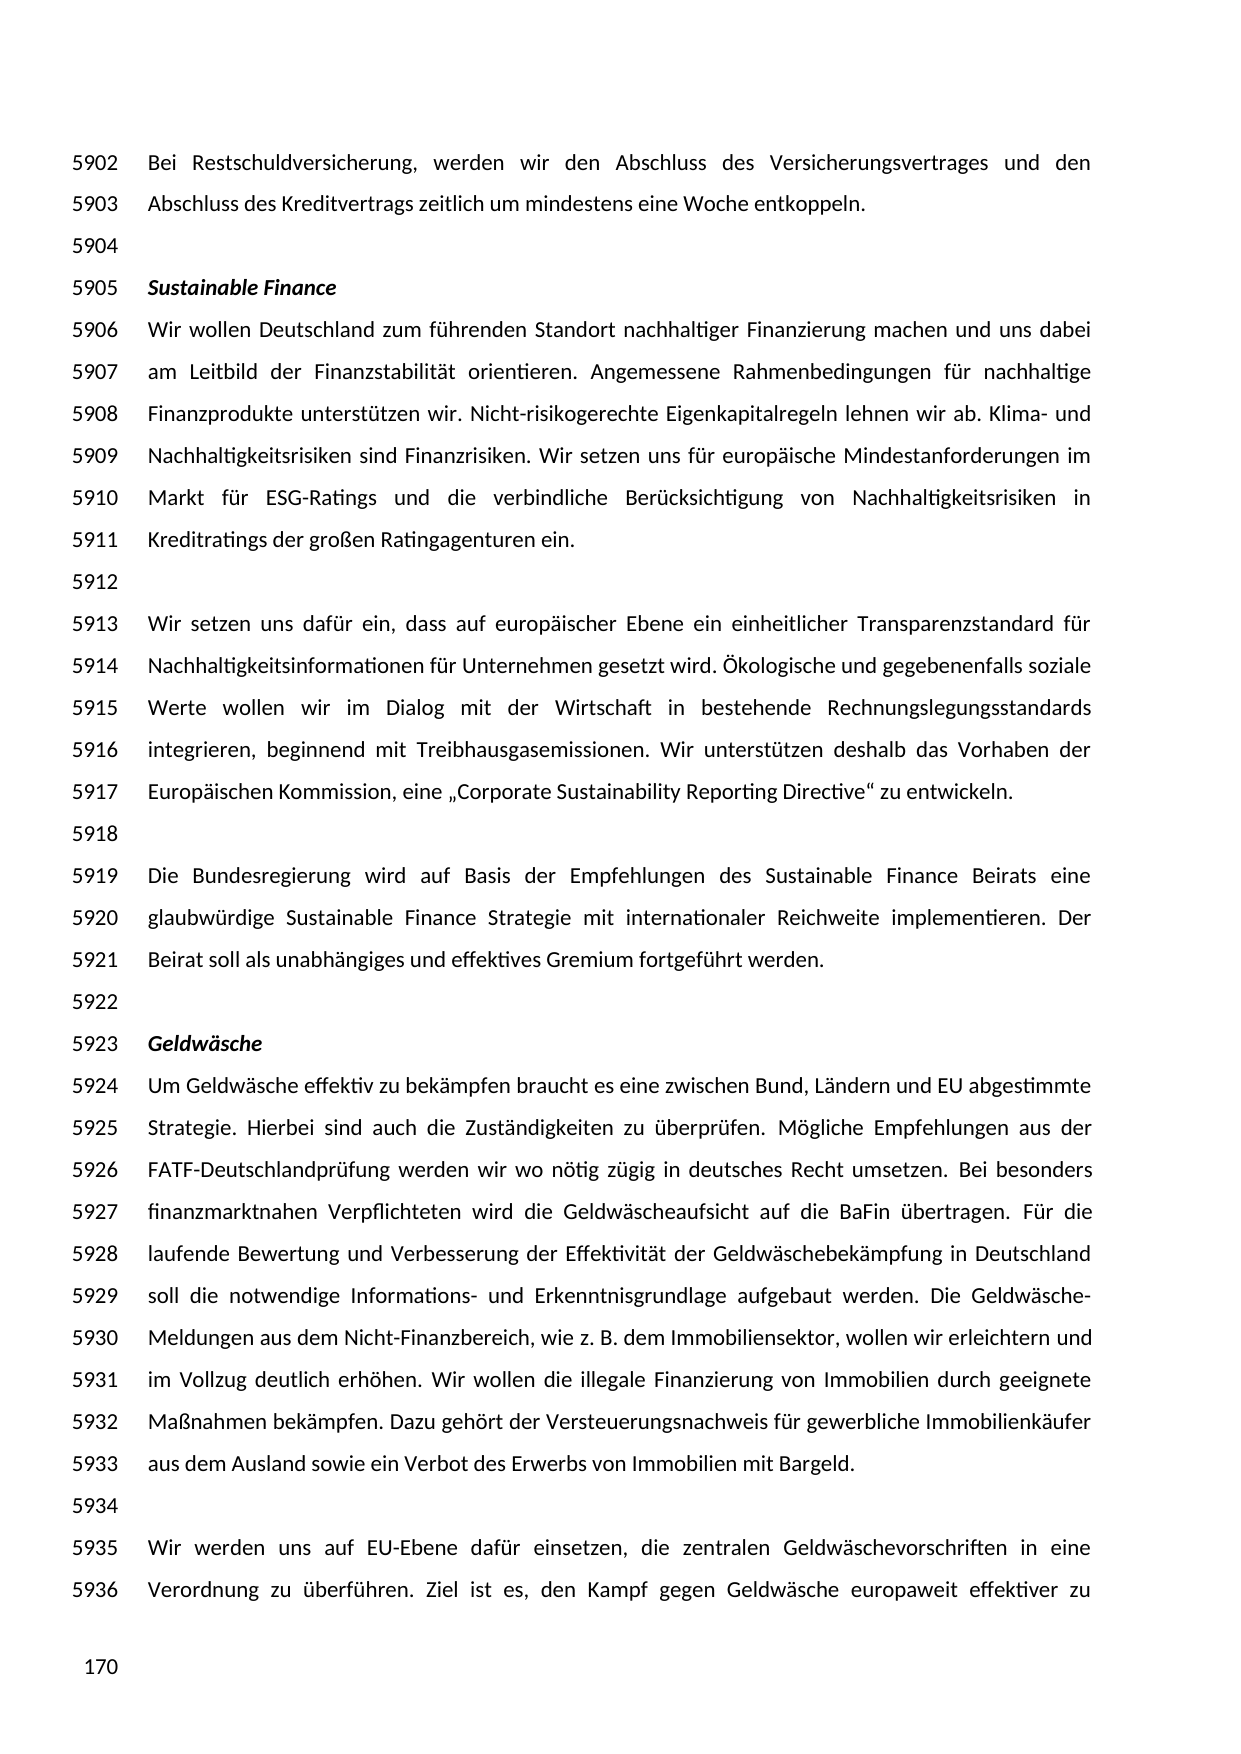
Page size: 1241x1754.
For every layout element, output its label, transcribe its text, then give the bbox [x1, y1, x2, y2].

text Sustainable Finance [148, 273, 1093, 302]
text Geldwäsche [148, 1029, 1093, 1057]
text Wir setzen uns dafür ein, dass auf europäischer Ebene ein einheitlicher Transparenzstandard für Nachhaltigkeitsinformationen für Unternehmen gesetzt wird. Ökologische und gegebenenfalls soziale Werte wollen wir im Dialog mit der Wirtschaft in bestehende Rechnungslegungsstandards integrieren, beginnend mit Treibhausgasemissionen. Wir unterstützen deshalb das Vorhaben der Europäischen Kommission, eine „Corporate Sustainability Reporting Directive“ zu entwickeln. [148, 609, 1093, 805]
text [148, 1533, 1093, 1603]
text Bei Restschuldversicherung, werden wir den Abschluss des Versicherungsvertrages und den Abschluss des Kreditvertrags zeitlich um mindestens eine Woche entkoppeln. [148, 148, 1093, 218]
text Die Bundesregierung wird auf Basis der Empfehlungen des Sustainable Finance Beirats eine glaubwürdige Sustainable Finance Strategie mit internationaler Reichweite implementieren. Der Beirat soll als unabhängiges und effektives Gremium fortgeführt werden. [148, 861, 1093, 973]
text Wir wollen Deutschland zum führenden Standort nachhaltiger Finanzierung machen und uns dabei am Leitbild der Finanzstabilität orientieren. Angemessene Rahmenbedingungen für nachhaltige Finanzprodukte unterstützen wir. Nicht-risikogerechte Eigenkapitalregeln lehnen wir ab. Klima- und Nachhaltigkeitsrisiken sind Finanzrisiken. Wir setzen uns für europäische Mindestanforderungen im Markt für ESG-Ratings und die verbindliche Berücksichtigung von Nachhaltigkeitsrisiken in Kreditratings der großen Ratingagenturen ein. [148, 316, 1093, 553]
text Um Geldwäsche effektiv zu bekämpfen braucht es eine zwischen Bund, Ländern und EU abgestimmte Strategie. Hierbei sind auch die Zuständigkeiten zu überprüfen. Mögliche Empfehlungen aus der FATF-Deutschlandprüfung werden wir wo nötig zügig in deutsches Recht umsetzen. Bei besonders finanzmarktnahen Verpflichteten wird die Geldwäscheaufsicht auf die BaFin übertragen. Für die laufende Bewertung und Verbesserung der Effektivität der Geldwäschebekämpfung in Deutschland soll die notwendige Informations- und Erkenntnisgrundlage aufgebaut werden. Die Geldwäsche-Meldungen aus dem Nicht-Finanzbereich, wie z. B. dem Immobiliensektor, wollen wir erleichtern und im Vollzug deutlich erhöhen. Wir wollen die illegale Finanzierung von Immobilien durch geeignete Maßnahmen bekämpfen. Dazu gehört der Versteuerungsnachweis für gewerbliche Immobilienkäufer aus dem Ausland sowie ein Verbot des Erwerbs von Immobilien mit Bargeld. [148, 1071, 1093, 1477]
